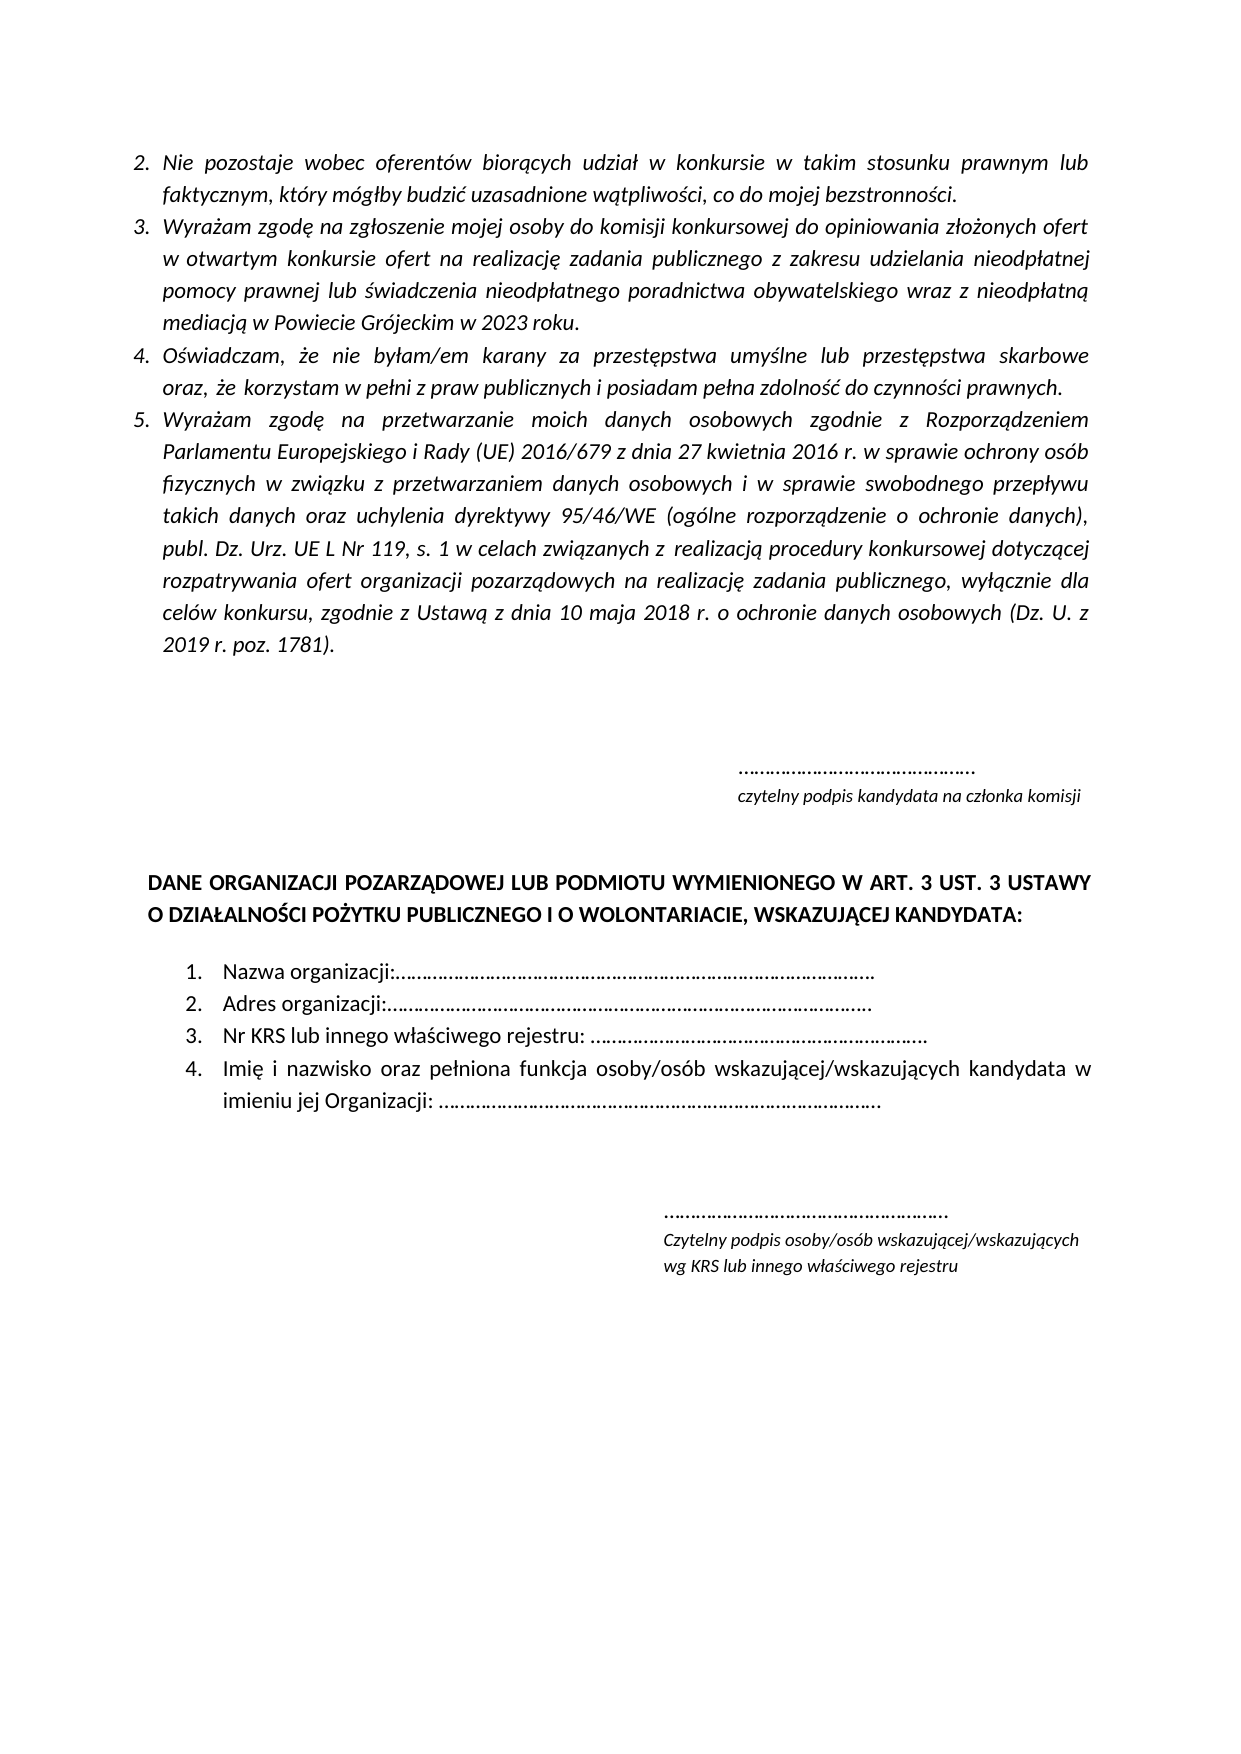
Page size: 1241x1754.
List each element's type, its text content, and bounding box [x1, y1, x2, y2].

text ……………………………………… [738, 752, 1093, 780]
list Wyrażam zgodę na przetwarzanie moich danych osobowych zgodnie z Rozporządzeniem Parlamentu Europejskiego i Rady (UE) 2016/679 z dnia 27 kwietnia 2016 r. w sprawie ochrony osób fizycznych w związku z przetwarzaniem danych osobowych i w sprawie swobodnego przepływu takich danych oraz uchylenia dyrektywy 95/46/WE (ogólne rozporządzenie o ochronie danych), publ. Dz. Urz. UE L Nr 119, s. 1 w celach związanych z realizacją procedury konkursowej dotyczącej rozpatrywania ofert organizacji pozarządowych na realizację zadania publicznego, wyłącznie dla celów konkursu, zgodnie z Ustawą z dnia 10 maja 2018 r. o ochronie danych osobowych (Dz. U. z 2019 r. poz. 1781). [133, 405, 1093, 658]
text wg KRS lub innego właściwego rejestru [663, 1254, 1093, 1277]
text ……………………………………………… [590, 1196, 1093, 1224]
list Oświadczam, że nie byłam/em karany za przestępstwa umyślne lub przestępstwa skarbowe oraz, że korzystam w pełni z praw publicznych i posiadam pełna zdolność do czynności prawnych. [133, 341, 1093, 401]
text czytelny podpis kandydata na członka komisji [664, 784, 1093, 807]
list Imię i nazwisko oraz pełniona funkcja osoby/osób wskazującej/wskazujących kandydata w imieniu jej Organizacji: ………………………………………………………………………… [185, 1054, 1093, 1114]
list Nr KRS lub innego właściwego rejestru: ………………………………………………………. [185, 1021, 1093, 1049]
list Adres organizacji:……………………………………………………………………………….. [185, 989, 1093, 1017]
text DANE ORGANIZACJI POZARZĄDOWEJ LUB PODMIOTU WYMIENIONEGO W ART. 3 UST. 3 USTAWY O DZIAŁALNOŚCI POŻYTKU PUBLICZNEGO I O WOLONTARIACIE, WSKAZUJĄCEJ KANDYDATA: [148, 868, 1093, 928]
text Czytelny podpis osoby/osób wskazującej/wskazujących [663, 1228, 1093, 1251]
list Wyrażam zgodę na zgłoszenie mojej osoby do komisji konkursowej do opiniowania złożonych ofert w otwartym konkursie ofert na realizację zadania publicznego z zakresu udzielania nieodpłatnej pomocy prawnej lub świadczenia nieodpłatnego poradnictwa obywatelskiego wraz z nieodpłatną mediacją w Powiecie Grójeckim w 2023 roku. [133, 212, 1093, 337]
list Nazwa organizacji:………………………………………………………………………………. [185, 957, 1093, 985]
list Nie pozostaje wobec oferentów biorących udział w konkursie w takim stosunku prawnym lub faktycznym, który mógłby budzić uzasadnione wątpliwości, co do mojej bezstronności. [133, 148, 1093, 208]
